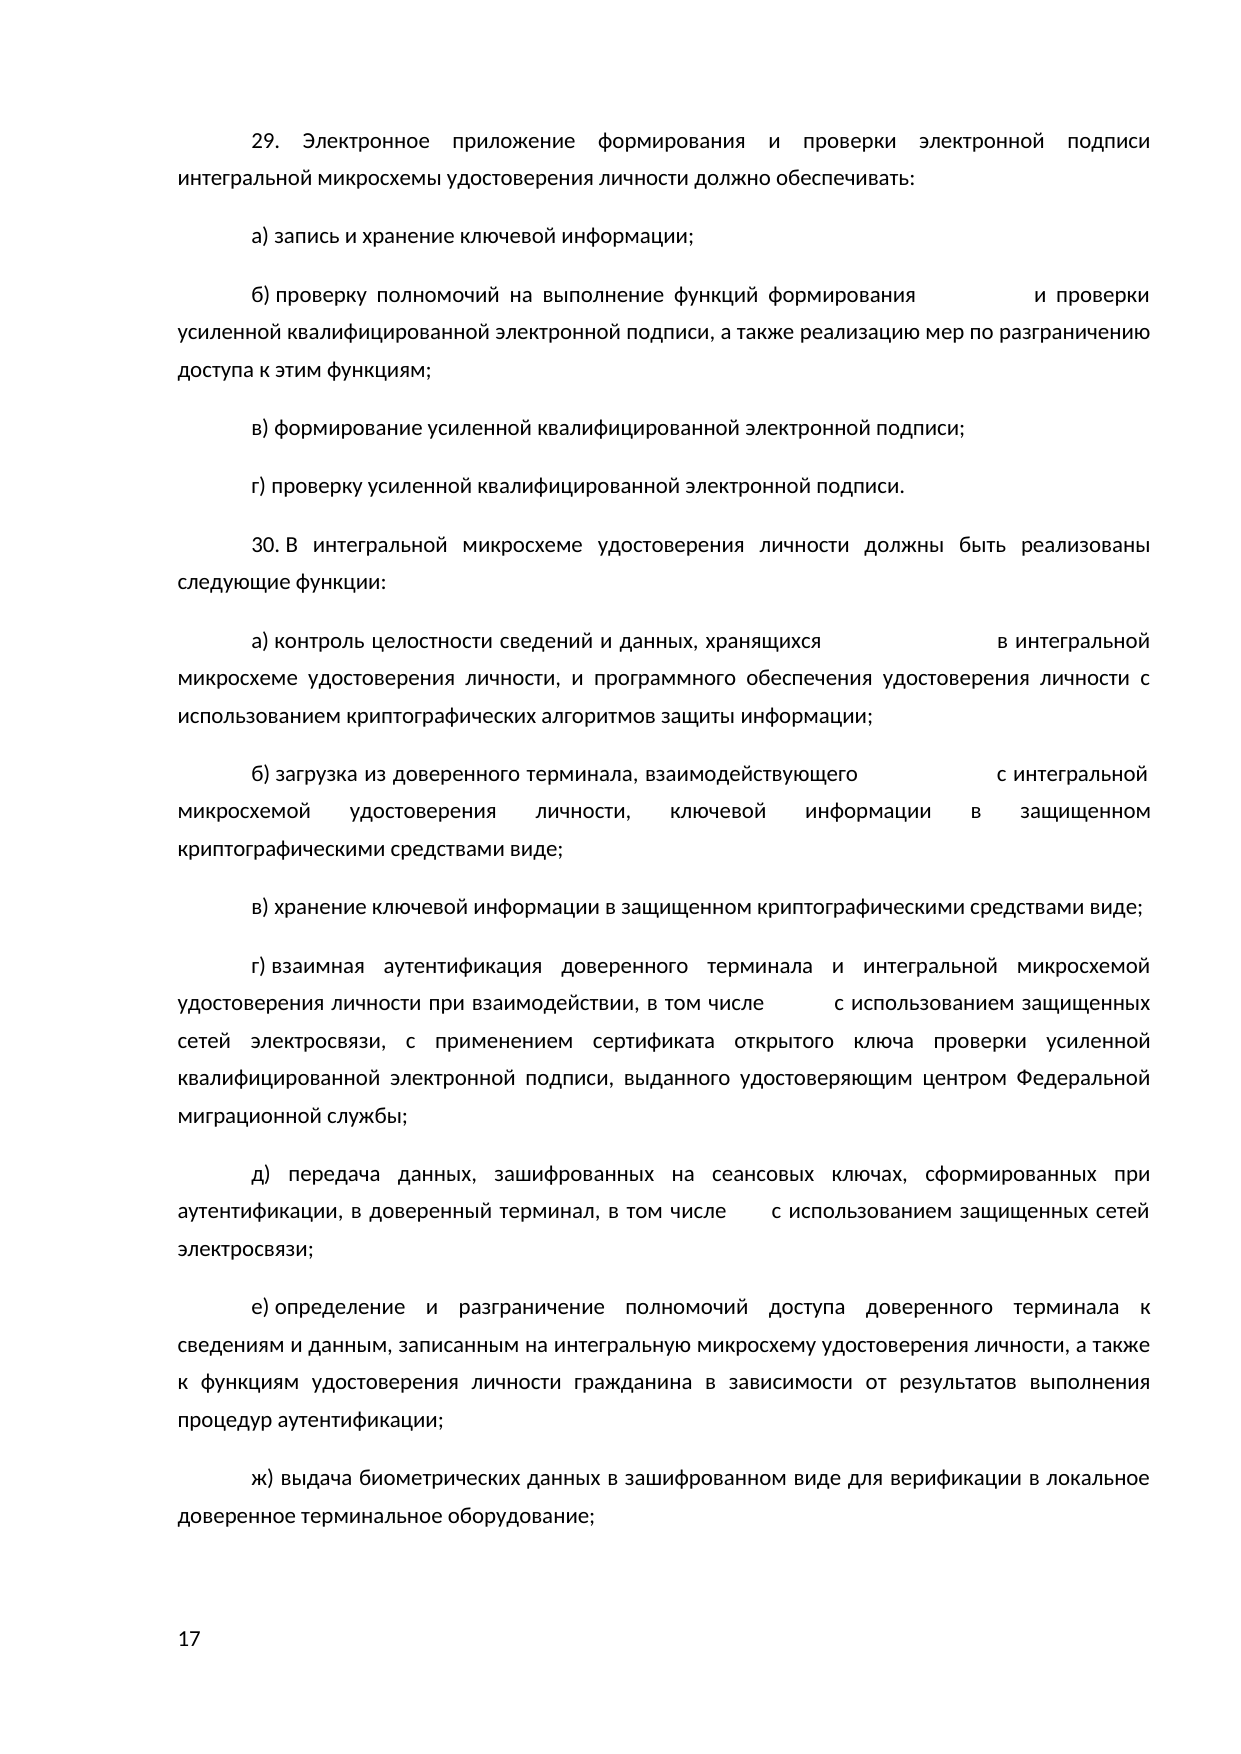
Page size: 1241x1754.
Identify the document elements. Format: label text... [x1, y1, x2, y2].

text ж) выдача биометрических данных в зашифрованном виде для верификации в локальное доверенное терминальное оборудование; [177, 1456, 1152, 1531]
text е) определение и разграничение полномочий доступа доверенного терминала к сведениям и данным, записанным на интегральную микросхему удостоверения личности, а также к функциям удостоверения личности гражданина в зависимости от результатов выполнения процедур аутентификации; [177, 1285, 1152, 1435]
text в) хранение ключевой информации в защищенном криптографическими средствами виде; [177, 885, 1152, 922]
text г) взаимная аутентификация доверенного терминала и интегральной микросхемой удостоверения личности при взаимодействии, в том числе с использованием защищенных сетей электросвязи, с применением сертификата открытого ключа проверки усиленной квалифицированной электронной подписи, выданного удостоверяющим центром Федеральной миграционной службы; [177, 943, 1152, 1131]
text б) проверку полномочий на выполнение функций формирования и проверки усиленной квалифицированной электронной подписи, а также реализацию мер по разграничению доступа к этим функциям; [177, 272, 1152, 385]
text б) загрузка из доверенного терминала, взаимодействующего с интегральной микросхемой удостоверения личности, ключевой информации в защищенном криптографическими средствами виде; [177, 751, 1152, 864]
text 30. В интегральной микросхеме удостоверения личности должны быть реализованы следующие функции: [177, 522, 1152, 597]
text д) передача данных, зашифрованных на сеансовых ключах, сформированных при аутентификации, в доверенный терминал, в том числе с использованием защищенных сетей электросвязи; [177, 1151, 1152, 1264]
text в) формирование усиленной квалифицированной электронной подписи; [177, 406, 1152, 443]
text 29. Электронное приложение формирования и проверки электронной подписи интегральной микросхемы удостоверения личности должно обеспечивать: [177, 118, 1152, 193]
text а) контроль целостности сведений и данных, хранящихся в интегральной микросхеме удостоверения личности, и программного обеспечения удостоверения личности с использованием криптографических алгоритмов защиты информации; [177, 618, 1152, 731]
text а) запись и хранение ключевой информации; [177, 214, 1152, 251]
text г) проверку усиленной квалифицированной электронной подписи. [177, 464, 1152, 501]
